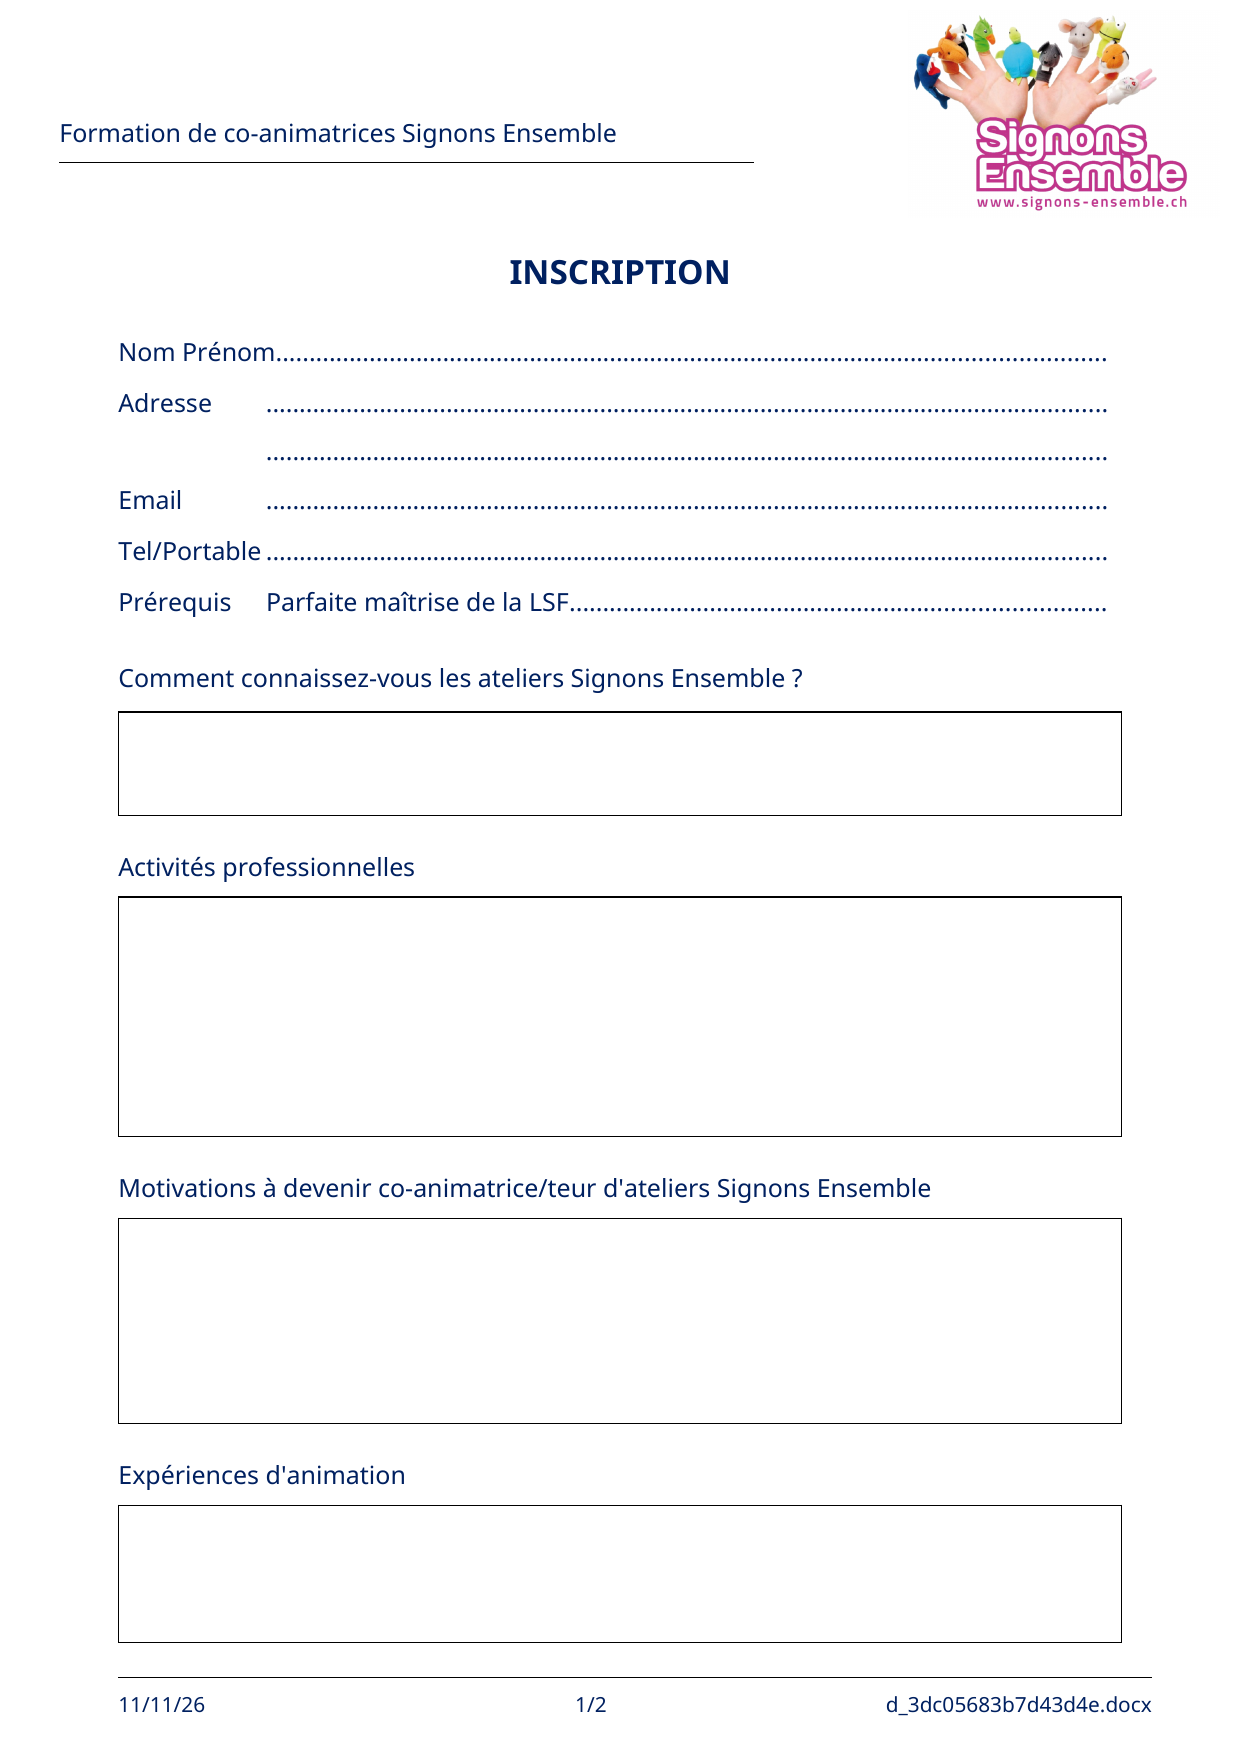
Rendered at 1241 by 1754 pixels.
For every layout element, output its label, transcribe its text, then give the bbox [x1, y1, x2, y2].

text Comment connaissez-vous les ateliers Signons Ensemble ? [118, 660, 1122, 694]
text Tel/Portable [118, 533, 1122, 567]
text Prérequis Parfaite maîtrise de la LSF [118, 584, 1122, 618]
table_header [119, 713, 1121, 815]
text Adresse [118, 386, 1122, 419]
table_header [119, 1506, 1121, 1642]
picture [908, 10, 1220, 218]
text Activités professionnelles [118, 850, 1122, 884]
table_header [119, 1219, 1121, 1423]
text Nom Prénom [118, 334, 1122, 368]
text Motivations à devenir co-animatrice/teur d'ateliers Signons Ensemble [118, 1171, 1122, 1205]
table_header [119, 898, 1121, 1136]
subtitle INSCRIPTION [118, 249, 1122, 294]
text Expériences d'animation [118, 1458, 1122, 1492]
text Email [118, 482, 1122, 516]
